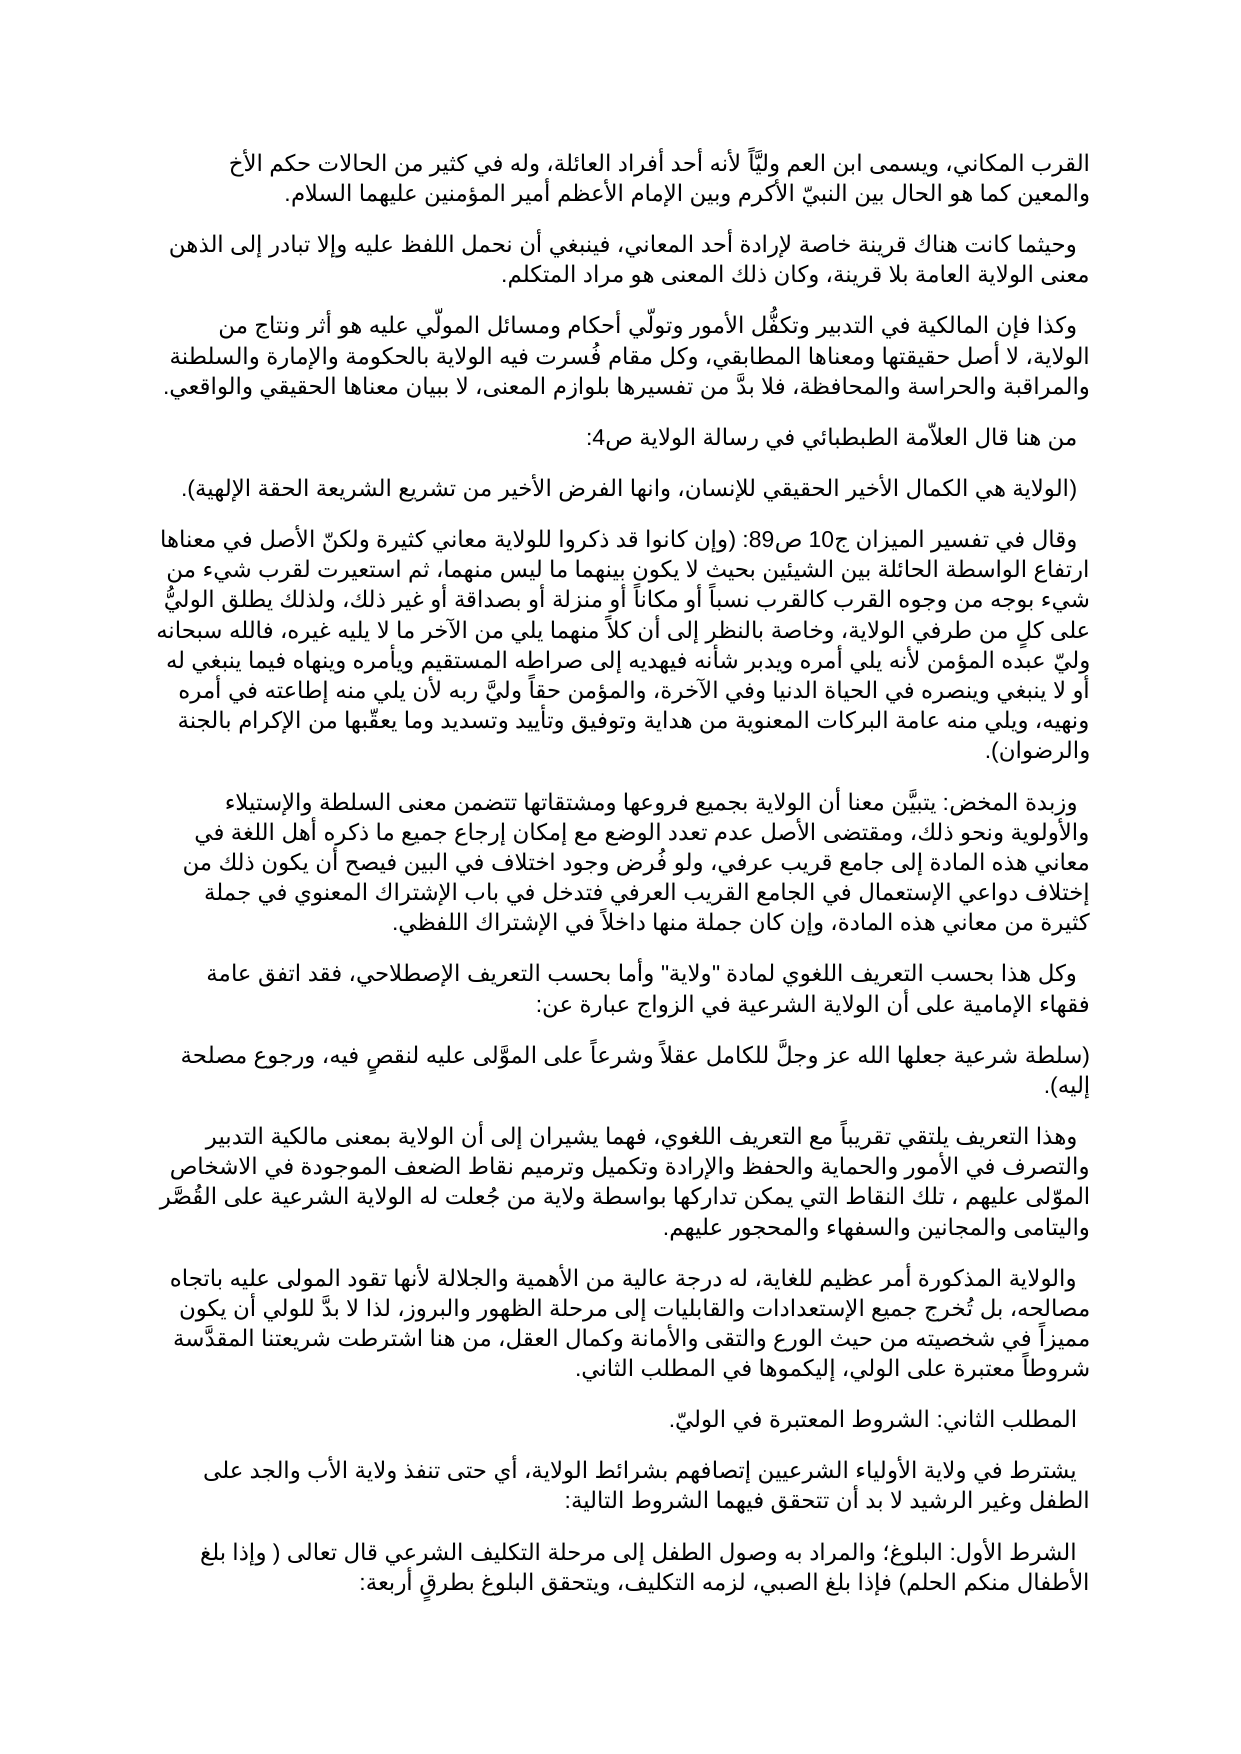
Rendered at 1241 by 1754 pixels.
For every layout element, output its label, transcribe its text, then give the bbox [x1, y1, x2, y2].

text وزبدة المخض: يتبيَّن معنا أن الولاية بجميع فروعها ومشتقاتها تتضمن معنى السلطة والإستيلاء والأولوية ونحو ذلك، ومقتضى الأصل عدم تعدد الوضع مع إمكان إرجاع جميع ما ذكره أهل اللغة في معاني هذه المادة إلى جامع قريب عرفي، ولو فُرض وجود اختلاف في البين فيصح أن يكون ذلك من إختلاف دواعي الإستعمال في الجامع القريب العرفي فتدخل في باب الإشتراك المعنوي في جملة كثيرة من معاني هذه المادة، وإن كان جملة منها داخلاً في الإشتراك اللفظي. [150, 788, 1090, 936]
text وقال في تفسير الميزان ج10 ص89: (وإن كانوا قد ذكروا للولاية معاني كثيرة ولكنّ الأصل في معناها ارتفاع الواسطة الحائلة بين الشيئين بحيث لا يكون بينهما ما ليس منهما، ثم استعيرت لقرب شيء من شيء بوجه من وجوه القرب كالقرب نسباً أو مكاناً أو منزلة أو بصداقة أو غير ذلك، ولذلك يطلق الوليُّ على كلٍ من طرفي الولاية، وخاصة بالنظر إلى أن كلاً منهما يلي من الآخر ما لا يليه غيره، فالله سبحانه وليّ عبده المؤمن لأنه يلي أمره ويدبر شأنه فيهديه إلى صراطه المستقيم ويأمره وينهاه فيما ينبغي له أو لا ينبغي وينصره في الحياة الدنيا وفي الآخرة، والمؤمن حقاً وليَّ ربه لأن يلي منه إطاعته في أمره ونهيه، ويلي منه عامة البركات المعنوية من هداية وتوفيق وتأييد وتسديد وما يعقّبها من الإكرام بالجنة والرضوان). [150, 526, 1090, 764]
text وكل هذا بحسب التعريف اللغوي لمادة "ولاية" وأما بحسب التعريف الإصطلاحي، فقد اتفق عامة فقهاء الإمامية على أن الولاية الشرعية في الزواج عبارة عن: [150, 960, 1090, 1017]
text وحيثما كانت هناك قرينة خاصة لإرادة أحد المعاني، فينبغي أن نحمل اللفظ عليه وإلا تبادر إلى الذهن معنى الولاية العامة بلا قرينة، وكان ذلك المعنى هو مراد المتكلم. [150, 231, 1090, 288]
text من هنا قال العلاّمة الطبطبائي في رسالة الولاية ص4: [150, 424, 1090, 450]
text الشرط الأول: البلوغ؛ والمراد به وصول الطفل إلى مرحلة التكليف الشرعي قال تعالى ( وإذا بلغ الأطفال منكم الحلم) فإذا بلغ الصبي، لزمه التكليف، ويتحقق البلوغ بطرقٍ أربعة: [150, 1538, 1090, 1595]
text وهذا التعريف يلتقي تقريباً مع التعريف اللغوي، فهما يشيران إلى أن الولاية بمعنى مالكية التدبير والتصرف في الأمور والحماية والحفظ والإرادة وتكميل وترميم نقاط الضعف الموجودة في الاشخاص الموّلى عليهم ، تلك النقاط التي يمكن تداركها بواسطة ولاية من جُعلت له الولاية الشرعية على القُصَّر واليتامى والمجانين والسفهاء والمحجور عليهم. [150, 1123, 1090, 1240]
text المطلب الثاني: الشروط المعتبرة في الوليّ. [150, 1406, 1090, 1433]
text (سلطة شرعية جعلها الله عز وجلَّ للكامل عقلاً وشرعاً على الموَّلى عليه لنقصٍ فيه، ورجوع مصلحة إليه). [150, 1042, 1090, 1098]
text والولاية المذكورة أمر عظيم للغاية، له درجة عالية من الأهمية والجلالة لأنها تقود المولى عليه باتجاه مصالحه، بل تُخرج جميع الإستعدادات والقابليات إلى مرحلة الظهور والبروز، لذا لا بدَّ للولي أن يكون مميزاً في شخصيته من حيث الورع والتقى والأمانة وكمال العقل، من هنا اشترطت شريعتنا المقدَّسة شروطاً معتبرة على الولي، إليكموها في المطلب الثاني. [150, 1264, 1090, 1382]
text (الولاية هي الكمال الأخير الحقيقي للإنسان، وانها الفرض الأخير من تشريع الشريعة الحقة الإلهية). [150, 475, 1090, 501]
text يشترط في ولاية الأولياء الشرعيين إتصافهم بشرائط الولاية، أي حتى تنفذ ولاية الأب والجد على الطفل وغير الرشيد لا بد أن تتحقق فيهما الشروط التالية: [150, 1457, 1090, 1514]
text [150, 150, 1090, 207]
text وكذا فإن المالكية في التدبير وتكفُّل الأمور وتولّي أحكام ومسائل المولّي عليه هو أثر ونتاج من الولاية، لا أصل حقيقتها ومعناها المطابقي، وكل مقام فُسرت فيه الولاية بالحكومة والإمارة والسلطنة والمراقبة والحراسة والمحافظة، فلا بدَّ من تفسيرها بلوازم المعنى، لا ببيان معناها الحقيقي والواقعي. [150, 312, 1090, 399]
